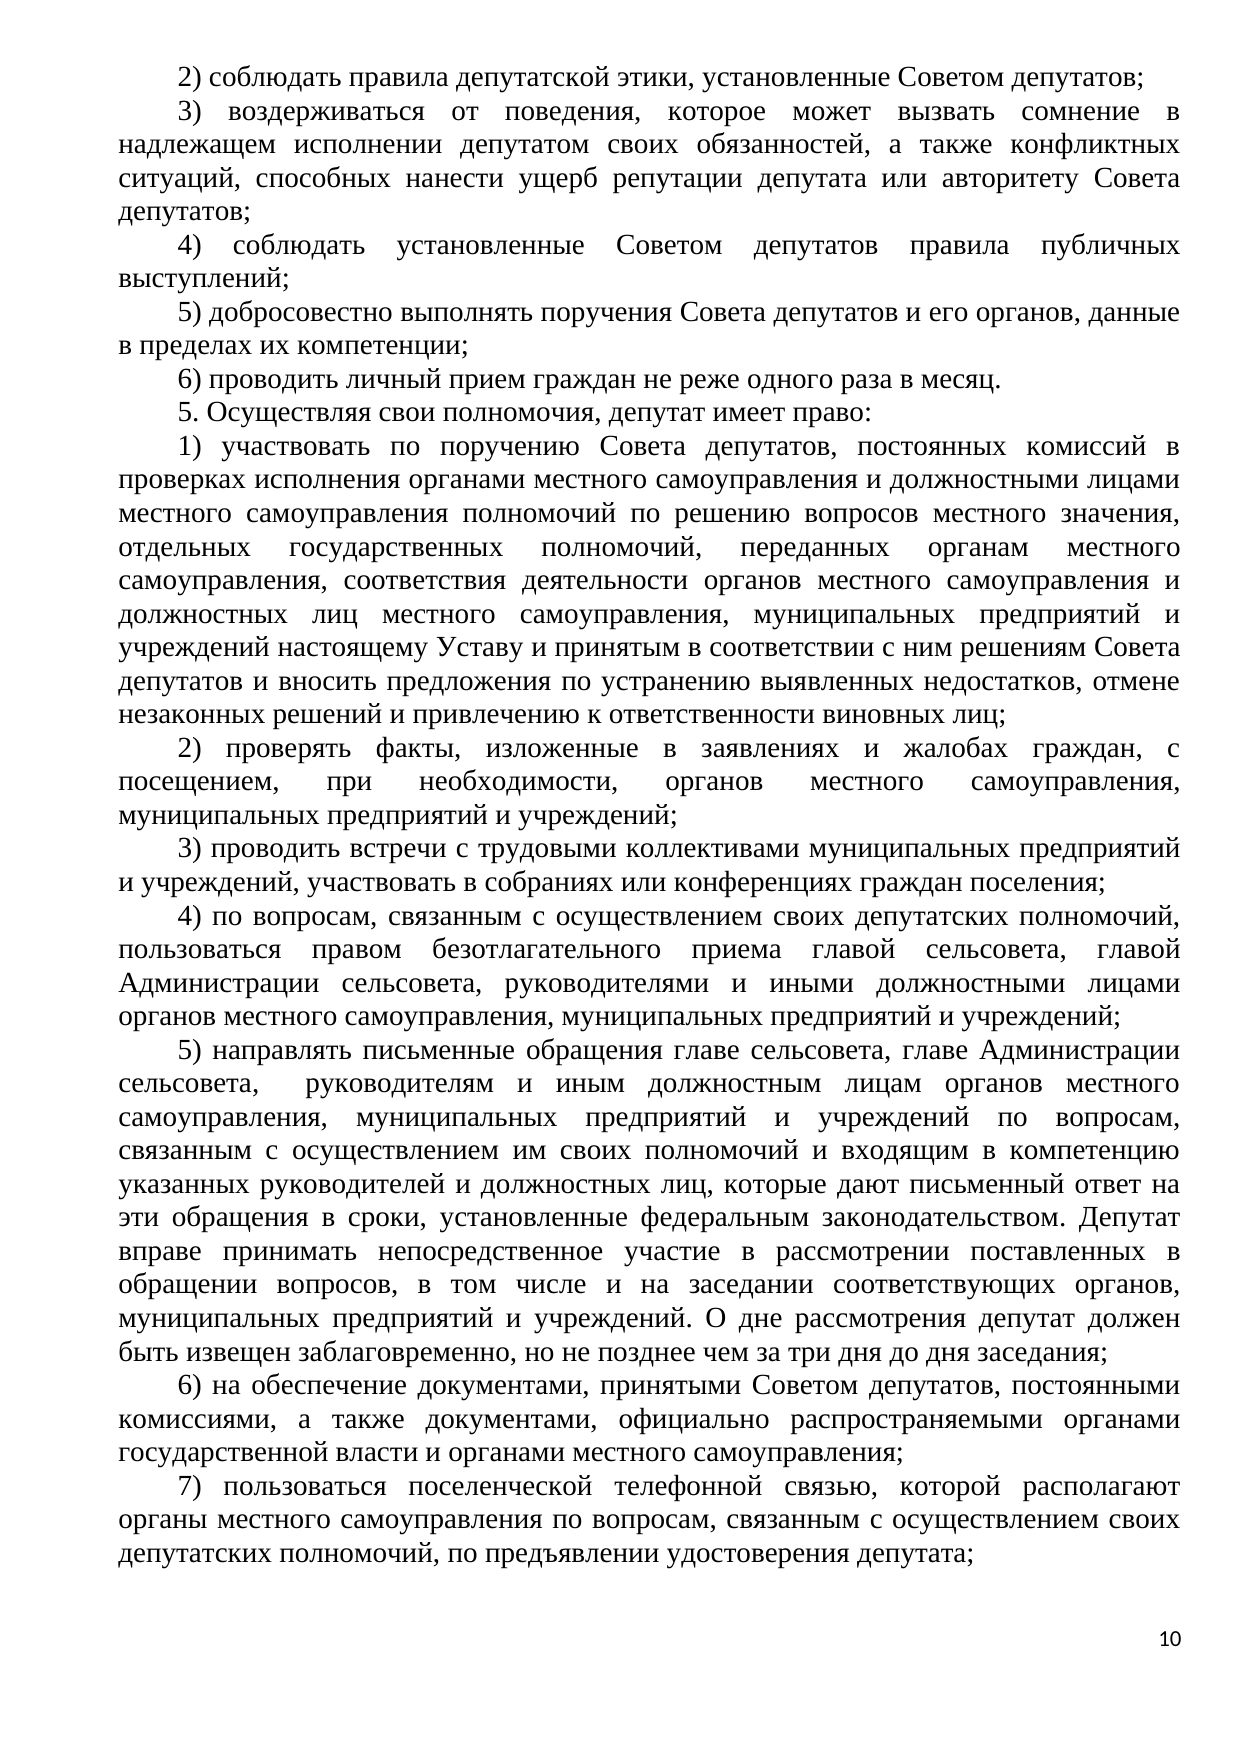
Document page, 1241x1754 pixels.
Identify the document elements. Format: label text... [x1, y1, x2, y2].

text 2) проверять факты, изложенные в заявлениях и жалобах граждан, с посещением, при необходимости, органов местного самоуправления, муниципальных предприятий и учреждений; [118, 730, 1181, 831]
text 6) проводить личный прием граждан не реже одного раза в месяц. [118, 361, 1181, 394]
text 5) направлять письменные обращения главе сельсовета, главе Администрации сельсовета, руководителям и иным должностным лицам органов местного самоуправления, муниципальных предприятий и учреждений по вопросам, связанным с осуществлением им своих полномочий и входящим в компетенцию указанных руководителей и должностных лиц, которые дают письменный ответ на эти обращения в сроки, установленные федеральным законодательством. Депутат вправе принимать непосредственное участие в рассмотрении поставленных в обращении вопросов, в том числе и на заседании соответствующих органов, муниципальных предприятий и учреждений. О дне рассмотрения депутат должен быть извещен заблаговременно, но не позднее чем за три дня до дня заседания; [118, 1032, 1181, 1367]
text 3) проводить встречи с трудовыми коллективами муниципальных предприятий и учреждений, участвовать в собраниях или конференциях граждан поселения; [118, 831, 1181, 898]
text 4) соблюдать установленные Советом депутатов правила публичных выступлений; [118, 227, 1181, 294]
text 2) соблюдать правила депутатской этики, установленные Советом депутатов; [118, 59, 1181, 93]
text 4) по вопросам, связанным с осуществлением своих депутатских полномочий, пользоваться правом безотлагательного приема главой сельсовета, главой Администрации сельсовета, руководителями и иными должностными лицами органов местного самоуправления, муниципальных предприятий и учреждений; [118, 898, 1181, 1032]
text 5. Осуществляя свои полномочия, депутат имеет право: [118, 394, 1181, 428]
text 7) пользоваться поселенческой телефонной связью, которой располагают органы местного самоуправления по вопросам, связанным с осуществлением своих депутатских полномочий, по предъявлении удостоверения депутата; [118, 1468, 1181, 1568]
text 1) участвовать по поручению Совета депутатов, постоянных комиссий в проверках исполнения органами местного самоуправления и должностными лицами местного самоуправления полномочий по решению вопросов местного значения, отдельных государственных полномочий, переданных органам местного самоуправления, соответствия деятельности органов местного самоуправления и должностных лиц местного самоуправления, муниципальных предприятий и учреждений настоящему Уставу и принятым в соответствии с ним решениям Совета депутатов и вносить предложения по устранению выявленных недостатков, отмене незаконных решений и привлечению к ответственности виновных лиц; [118, 428, 1181, 730]
text 6) на обеспечение документами, принятыми Советом депутатов, постоянными комиссиями, а также документами, официально распространяемыми органами государственной власти и органами местного самоуправления; [118, 1367, 1181, 1468]
text 3) воздерживаться от поведения, которое может вызвать сомнение в надлежащем исполнении депутатом своих обязанностей, а также конфликтных ситуаций, способных нанести ущерб репутации депутата или авторитету Совета депутатов; [118, 93, 1181, 227]
text 5) добросовестно выполнять поручения Совета депутатов и его органов, данные в пределах их компетенции; [118, 294, 1181, 361]
